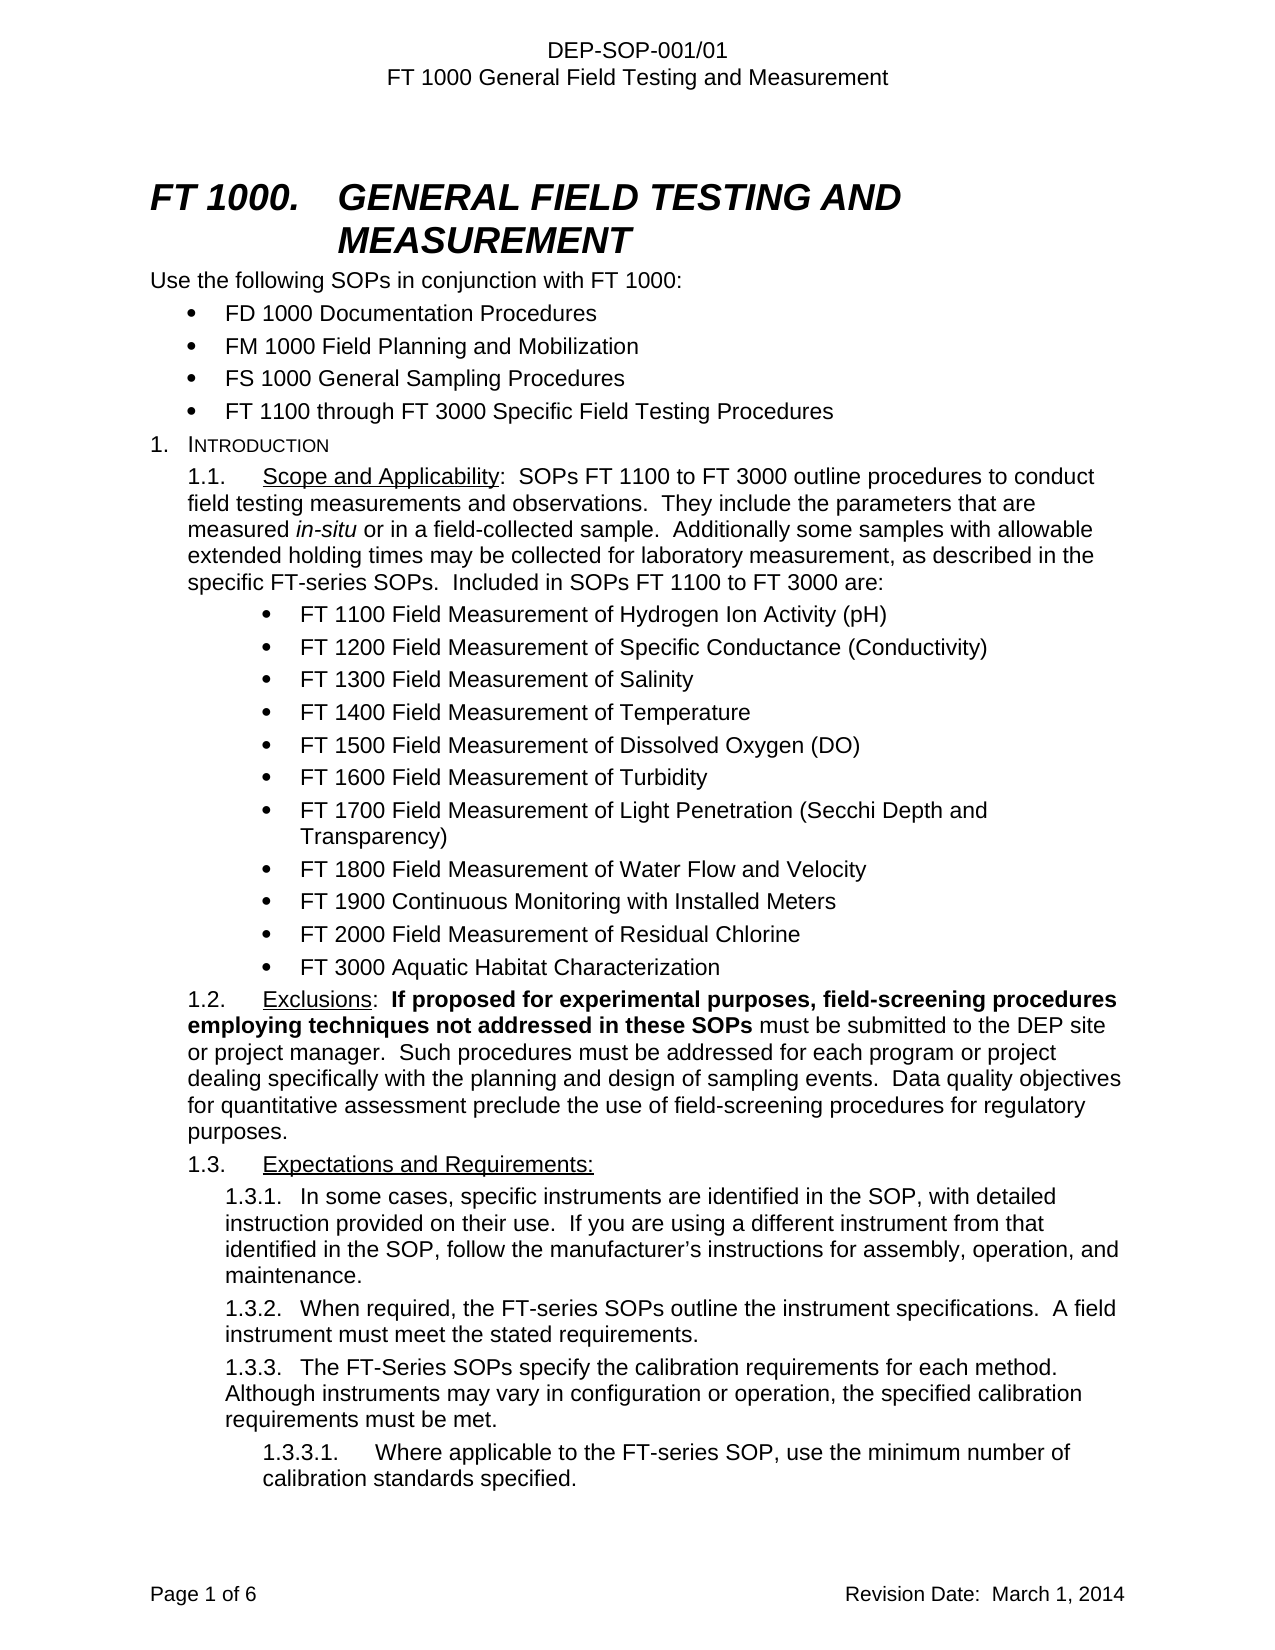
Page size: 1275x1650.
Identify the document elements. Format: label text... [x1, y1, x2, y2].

subtitle Introduction [150, 431, 1125, 457]
subtitle FT 1900 Continuous Monitoring with Installed Meters [262, 888, 1125, 915]
subtitle FM 1000 Field Planning and Mobilization [187, 333, 1125, 359]
subtitle FT 1500 Field Measurement of Dissolved Oxygen (DO) [262, 732, 1125, 758]
subtitle Exclusions: If proposed for experimental purposes, field-screening procedures employing techniques not addressed in these SOPs must be submitted to the DEP site or project manager. Such procedures must be addressed for each program or project dealing specifically with the planning and design of sampling events. Data quality objectives for quantitative assessment preclude the use of field-screening procedures for regulatory purposes. [187, 986, 1125, 1144]
subtitle In some cases, specific instruments are identified in the SOP, with detailed instruction provided on their use. If you are using a different instrument from that identified in the SOP, follow the manufacturer’s instructions for assembly, operation, and maintenance. [225, 1183, 1125, 1288]
subtitle Where applicable to the FT-series SOP, use the minimum number of calibration standards specified. [262, 1439, 1125, 1492]
subtitle FS 1000 General Sampling Procedures [187, 365, 1125, 392]
subtitle FT 1400 Field Measurement of Temperature [262, 699, 1125, 725]
subtitle FT 1100 Field Measurement of Hydrogen Ion Activity (pH) [262, 601, 1125, 627]
subtitle Scope and Applicability: SOPs FT 1100 to FT 3000 outline procedures to conduct field testing measurements and observations. They include the parameters that are measured in-situ or in a field-collected sample. Additionally some samples with allowable extended holding times may be collected for laboratory measurement, as described in the specific FT-series SOPs. Included in SOPs FT 1100 to FT 3000 are: [187, 463, 1125, 595]
subtitle GENERAL FIELD TESTING AND MEASUREMENT [150, 175, 1125, 261]
subtitle FT 1200 Field Measurement of Specific Conductance (Conductivity) [262, 634, 1125, 660]
subtitle FT 1100 through FT 3000 Specific Field Testing Procedures [187, 398, 1125, 424]
subtitle FT 1600 Field Measurement of Turbidity [262, 764, 1125, 791]
subtitle FD 1000 Documentation Procedures [187, 300, 1125, 326]
text Use the following SOPs in conjunction with FT 1000: [150, 267, 1125, 294]
subtitle FT 2000 Field Measurement of Residual Chlorine [262, 921, 1125, 947]
subtitle The FT-Series SOPs specify the calibration requirements for each method. Although instruments may vary in configuration or operation, the specified calibration requirements must be met. [225, 1354, 1125, 1433]
subtitle FT 1700 Field Measurement of Light Penetration (Secchi Depth and Transparency) [262, 797, 1125, 849]
subtitle FT 3000 Aquatic Habitat Characterization [262, 953, 1125, 980]
subtitle FT 1800 Field Measurement of Water Flow and Velocity [262, 856, 1125, 882]
subtitle FT 1300 Field Measurement of Salinity [262, 666, 1125, 693]
subtitle Expectations and Requirements: [187, 1151, 1125, 1177]
subtitle When required, the FT-series SOPs outline the instrument specifications. A field instrument must meet the stated requirements. [225, 1295, 1125, 1347]
